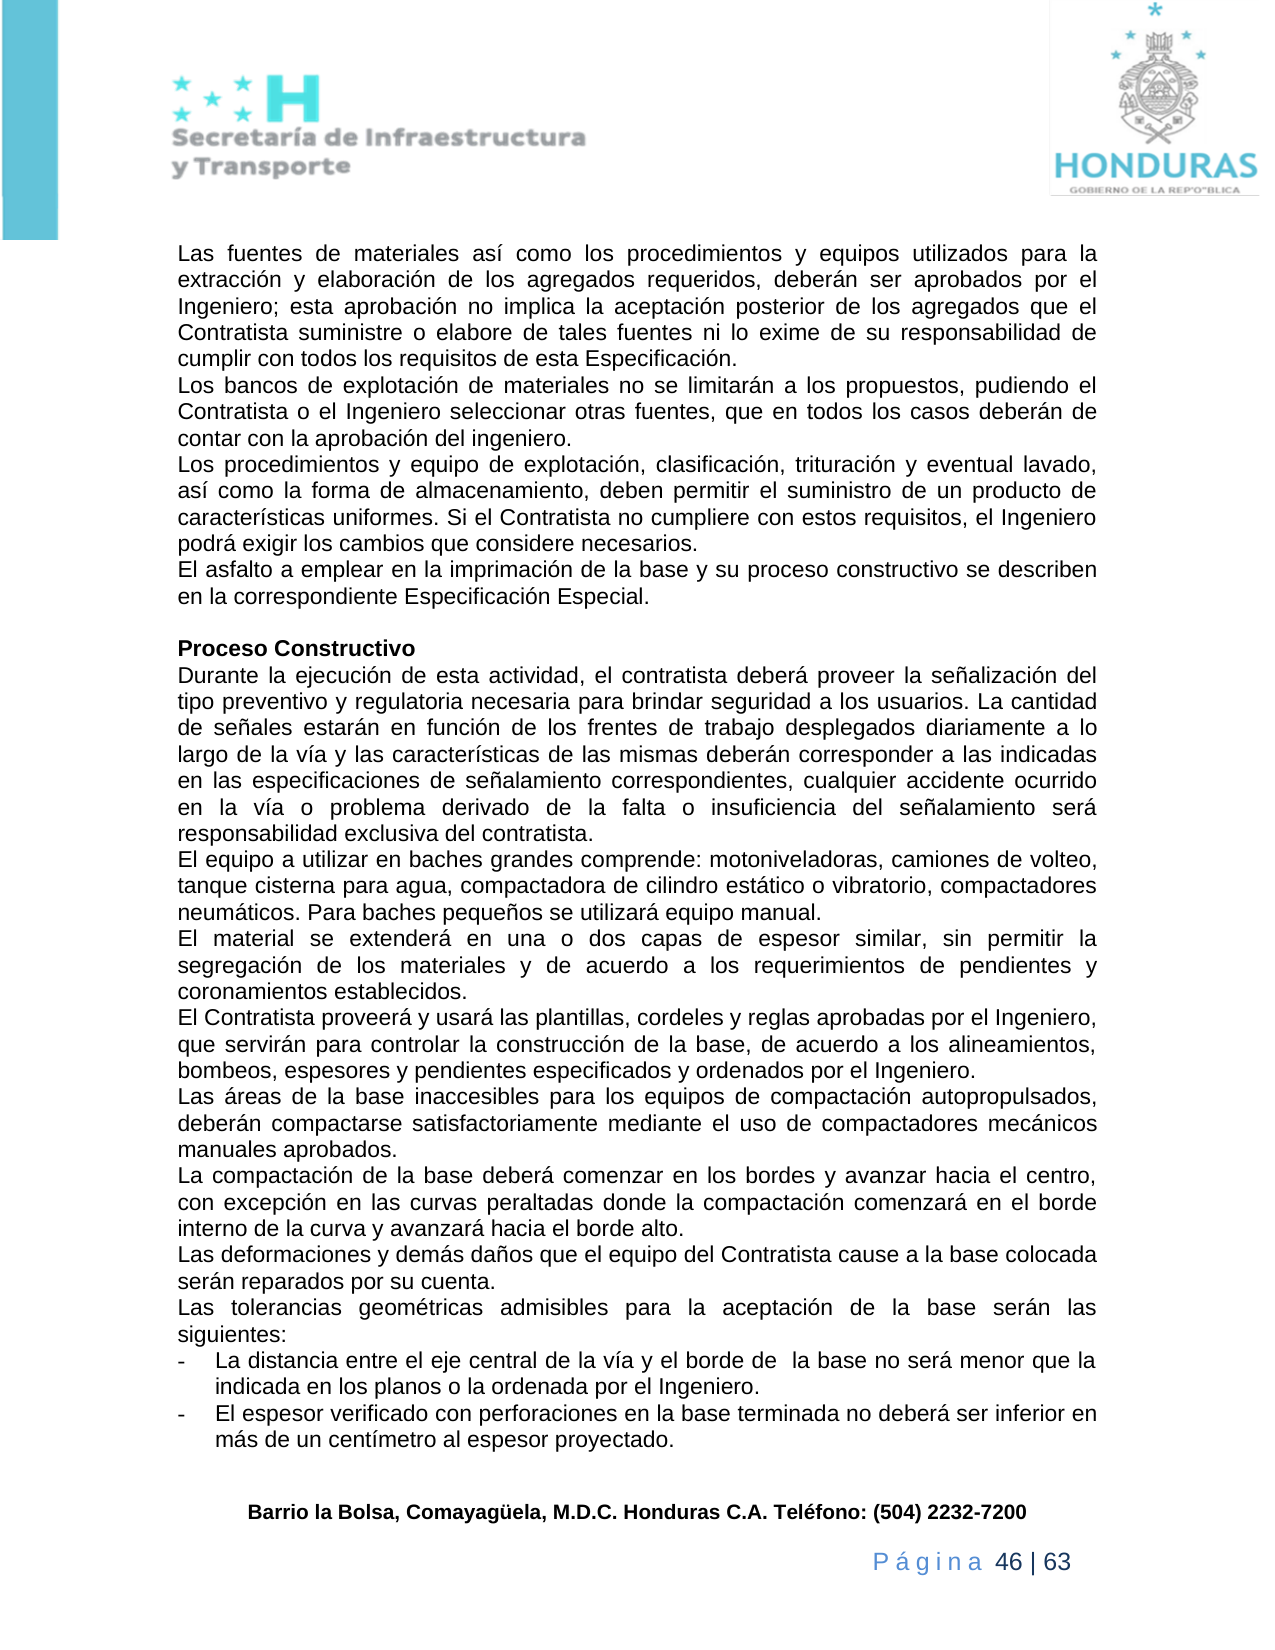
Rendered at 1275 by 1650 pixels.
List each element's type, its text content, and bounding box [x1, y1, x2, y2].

text Las deformaciones y demás daños que el equipo del Contratista cause a la base colocada serán reparados por su cuenta. [102, 1241, 1098, 1294]
list La distancia entre el eje central de la vía y el borde de la base no será menor que la indicada en los planos o la ordenada por el Ingeniero. [177, 1347, 1098, 1400]
text El asfalto a emplear en la imprimación de la base y su proceso constructivo se describen en la correspondiente Especificación Especial. [102, 556, 1098, 609]
text Las áreas de la base inaccesibles para los equipos de compactación autopropulsados, deberán compactarse satisfactoriamente mediante el uso de compactadores mecánicos manuales aprobados. [102, 1083, 1098, 1162]
text Proceso Constructivo [102, 635, 1098, 662]
text El Contratista proveerá y usará las plantillas, cordeles y reglas aprobadas por el Ingeniero, que servirán para controlar la construcción de la base, de acuerdo a los alineamientos, bombeos, espesores y pendientes especificados y ordenados por el Ingeniero. [102, 1004, 1098, 1083]
text Las fuentes de materiales así como los procedimientos y equipos utilizados para la extracción y elaboración de los agregados requeridos, deberán ser aprobados por el Ingeniero; esta aprobación no implica la aceptación posterior de los agregados que el Contratista suministre o elabore de tales fuentes ni lo exime de su responsabilidad de cumplir con todos los requisitos de esta Especificación. [102, 240, 1098, 372]
text Las tolerancias geométricas admisibles para la aceptación de la base serán las siguientes: [102, 1294, 1098, 1347]
picture [0, 0, 1260, 240]
text Durante la ejecución de esta actividad, el contratista deberá proveer la señalización del tipo preventivo y regulatoria necesaria para brindar seguridad a los usuarios. La cantidad de señales estarán en función de los frentes de trabajo desplegados diariamente a lo largo de la vía y las características de las mismas deberán corresponder a las indicadas en las especificaciones de señalamiento correspondientes, cualquier accidente ocurrido en la vía o problema derivado de la falta o insuficiencia del señalamiento será responsabilidad exclusiva del contratista. [177, 662, 1098, 846]
text Los procedimientos y equipo de explotación, clasificación, trituración y eventual lavado, así como la forma de almacenamiento, deben permitir el suministro de un producto de características uniformes. Si el Contratista no cumpliere con estos requisitos, el Ingeniero podrá exigir los cambios que considere necesarios. [102, 451, 1098, 556]
text Los bancos de explotación de materiales no se limitarán a los propuestos, pudiendo el Contratista o el Ingeniero seleccionar otras fuentes, que en todos los casos deberán de contar con la aprobación del ingeniero. [177, 372, 1098, 451]
list El espesor verificado con perforaciones en la base terminada no deberá ser inferior en más de un centímetro al espesor proyectado. [177, 1400, 1098, 1452]
text El equipo a utilizar en baches grandes comprende: motoniveladoras, camiones de volteo, tanque cisterna para agua, compactadora de cilindro estático o vibratorio, compactadores neumáticos. Para baches pequeños se utilizará equipo manual. [177, 846, 1098, 925]
text El material se extenderá en una o dos capas de espesor similar, sin permitir la segregación de los materiales y de acuerdo a los requerimientos de pendientes y coronamientos establecidos. [102, 925, 1098, 1004]
text La compactación de la base deberá comenzar en los bordes y avanzar hacia el centro, con excepción en las curvas peraltadas donde la compactación comenzará en el borde interno de la curva y avanzará hacia el borde alto. [102, 1162, 1098, 1241]
